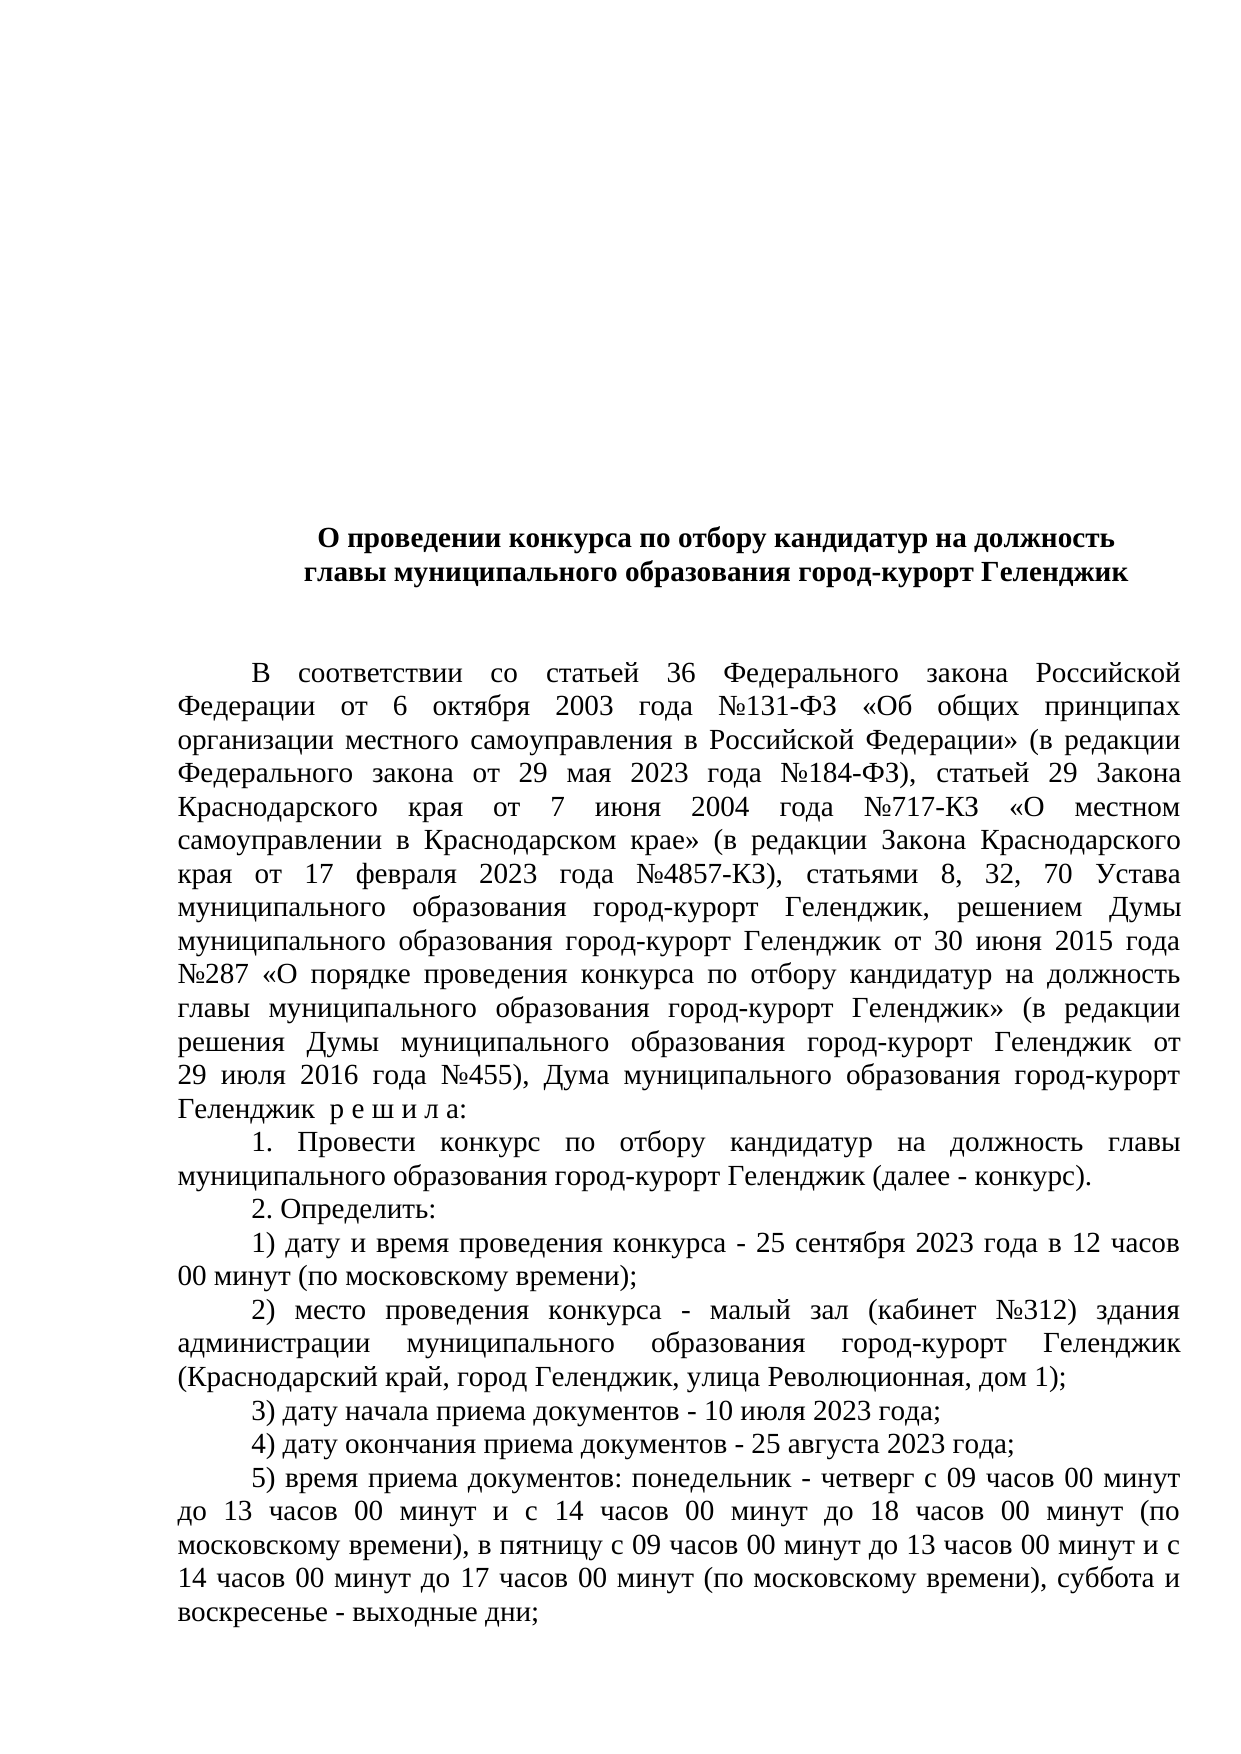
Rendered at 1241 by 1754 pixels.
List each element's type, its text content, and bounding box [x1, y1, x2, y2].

text 2) место проведения конкурса - малый зал (кабинет №312) здания администрации муниципального образования город-курорт Геленджик (Краснодарский край, город Геленджик, улица Революционная, дом 1); [177, 1292, 1181, 1393]
text 1. Провести конкурс по отбору кандидатур на должность главы муниципального образования город-курорт Геленджик (далее - конкурс). [177, 1124, 1181, 1191]
text 2. Определить: [177, 1191, 1181, 1225]
text 5) время приема документов: понедельник - четверг с 09 часов 00 минут до 13 часов 00 минут и с 14 часов 00 минут до 18 часов 00 минут (по московскому времени), в пятницу с 09 часов 00 минут до 13 часов 00 минут и с 14 часов 00 минут до 17 часов 00 минут (по московскому времени), суббота и воскресенье - выходные дни; [177, 1460, 1181, 1627]
text 4) дату окончания приема документов - 25 августа 2023 года; [177, 1426, 1181, 1460]
text 1) дату и время проведения конкурса - 25 сентября 2023 года в 12 часов 00 минут (по московскому времени); [177, 1225, 1181, 1292]
text 3) дату начала приема документов - 10 июля 2023 года; [177, 1393, 1181, 1426]
text В соответствии со статьей 36 Федерального закона Российской Федерации от 6 октября 2003 года №131-ФЗ «Об общих принципах организации местного самоуправления в Российской Федерации» (в редакции Федерального закона от 29 мая 2023 года №184-ФЗ), статьей 29 Закона Краснодарского края от 7 июня 2004 года №717-КЗ «О местном самоуправлении в Краснодарском крае» (в редакции Закона Краснодарского края от 17 февраля 2023 года №4857-КЗ), статьями 8, 32, 70 Устава муниципального образования город-курорт Геленджик, решением Думы муниципального образования город-курорт Геленджик от 30 июня 2015 года №287 «О порядке проведения конкурса по отбору кандидатур на должность главы муниципального образования город-курорт Геленджик» (в редакции решения Думы муниципального образования город-курорт Геленджик от 29 июля 2016 года №455), Дума муниципального образования город-курорт Геленджик р е ш и л а: [177, 655, 1181, 1124]
text О проведении конкурса по отбору кандидатур на должность [177, 521, 1181, 554]
text главы муниципального образования город-курорт Геленджик [177, 554, 1181, 588]
